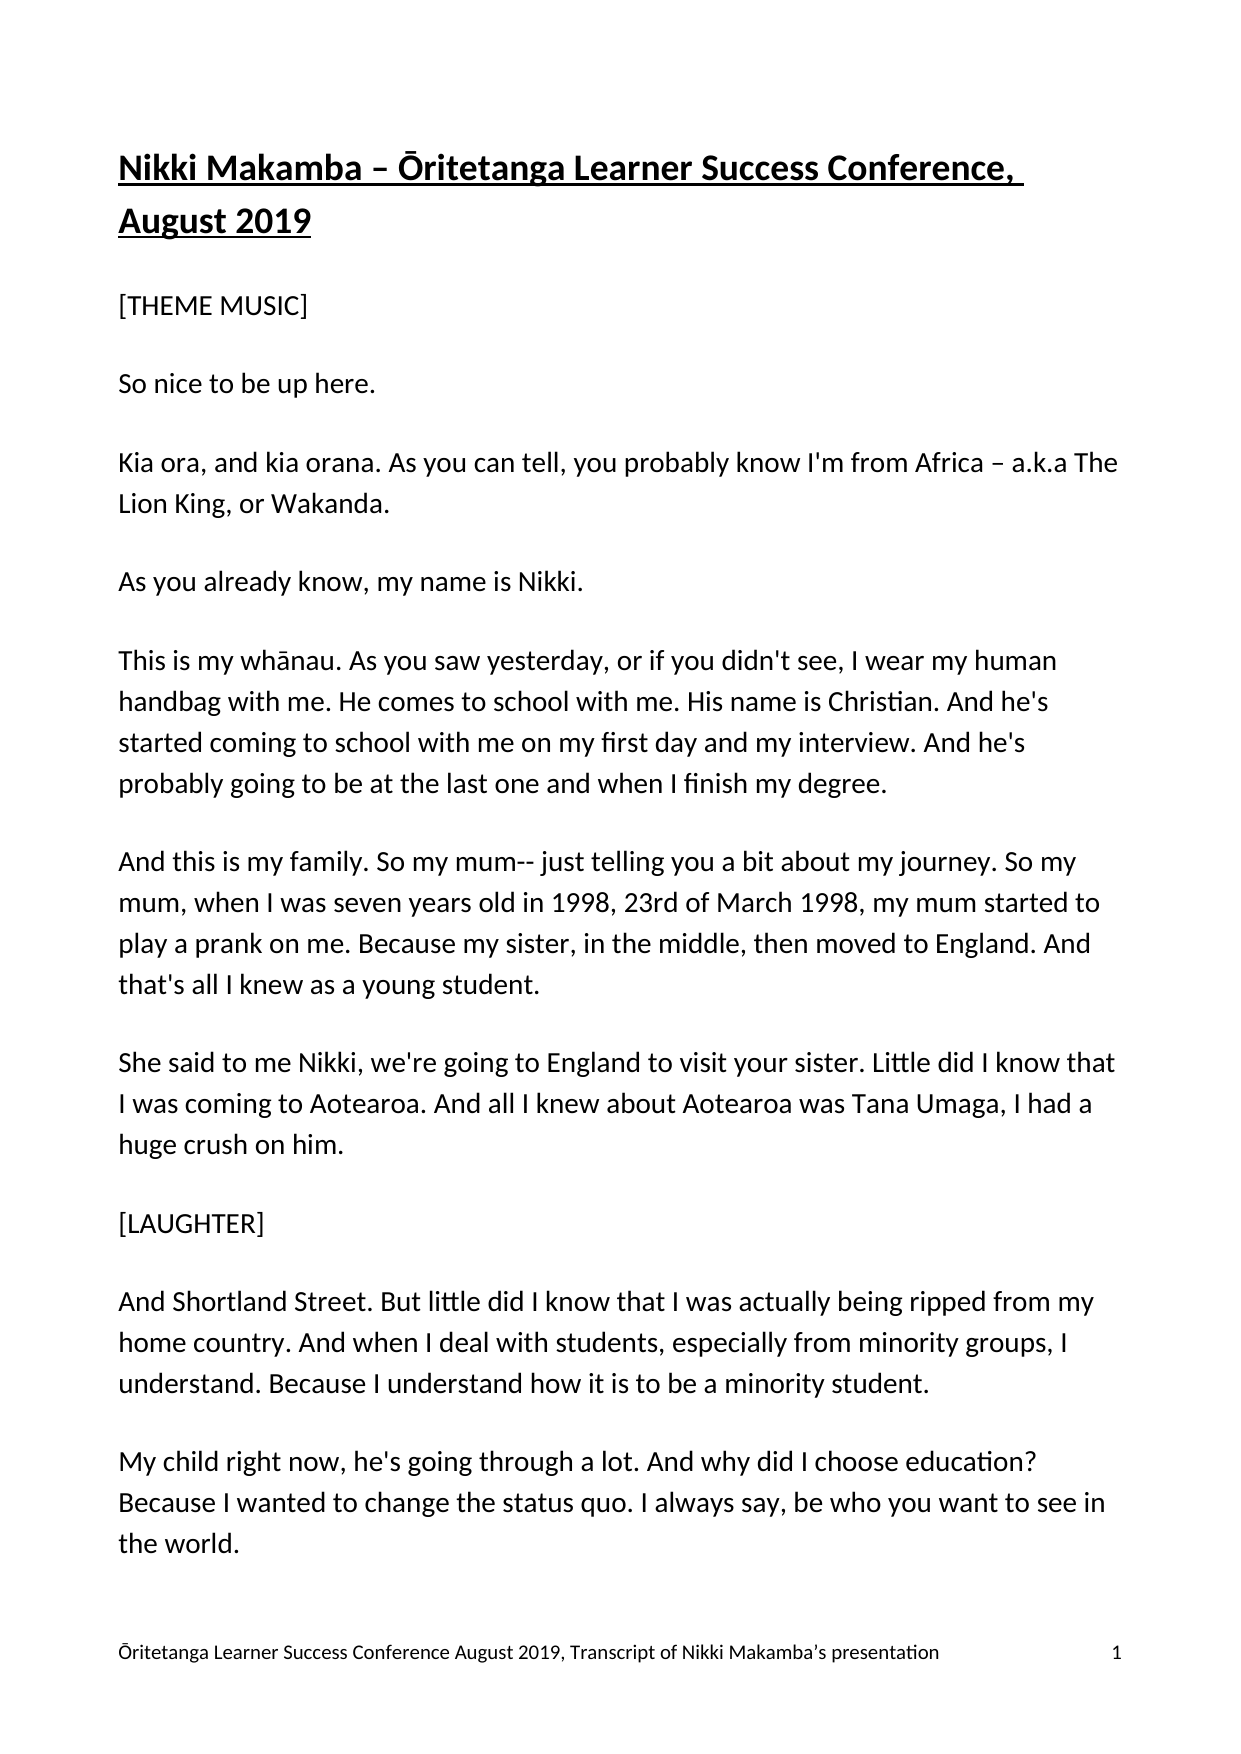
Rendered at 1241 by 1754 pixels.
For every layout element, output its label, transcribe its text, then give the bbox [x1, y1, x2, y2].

text Kia ora, and kia orana. As you can tell, you probably know I'm from Africa – a.k.a The Lion King, or Wakanda. [118, 444, 1122, 521]
text [LAUGHTER] [118, 1205, 1122, 1240]
text My child right now, he's going through a lot. And why did I choose education? Because I wanted to change the status quo. I always say, be who you want to see in the world. [118, 1443, 1122, 1561]
text So nice to be up here. [118, 366, 1122, 401]
text This is my whānau. As you saw yesterday, or if you didn't see, I wear my human handbag with me. He comes to school with me. His name is Christian. And he's started coming to school with me on my first day and my interview. And he's probably going to be at the last one and when I finish my degree. [118, 642, 1122, 800]
text As you already know, my name is Nikki. [118, 563, 1122, 599]
text [THEME MUSIC] [118, 287, 1122, 323]
text She said to me Nikki, we're going to England to visit your sister. Little did I know that I was coming to Aotearoa. And all I knew about Aotearoa was Tana Umaga, I had a huge crush on him. [118, 1044, 1122, 1162]
text And Shortland Street. But little did I know that I was actually being ripped from my home country. And when I deal with students, especially from minority groups, I understand. Because I understand how it is to be a minority student. [118, 1283, 1122, 1401]
text And this is my family. So my mum-- just telling you a bit about my journey. So my mum, when I was seven years old in 1998, 23rd of March 1998, my mum started to play a prank on me. Because my sister, in the middle, then moved to England. And that's all I knew as a young student. [118, 843, 1122, 1002]
text Nikki Makamba – Ōritetanga Learner Success Conference, August 2019 [118, 144, 1122, 243]
